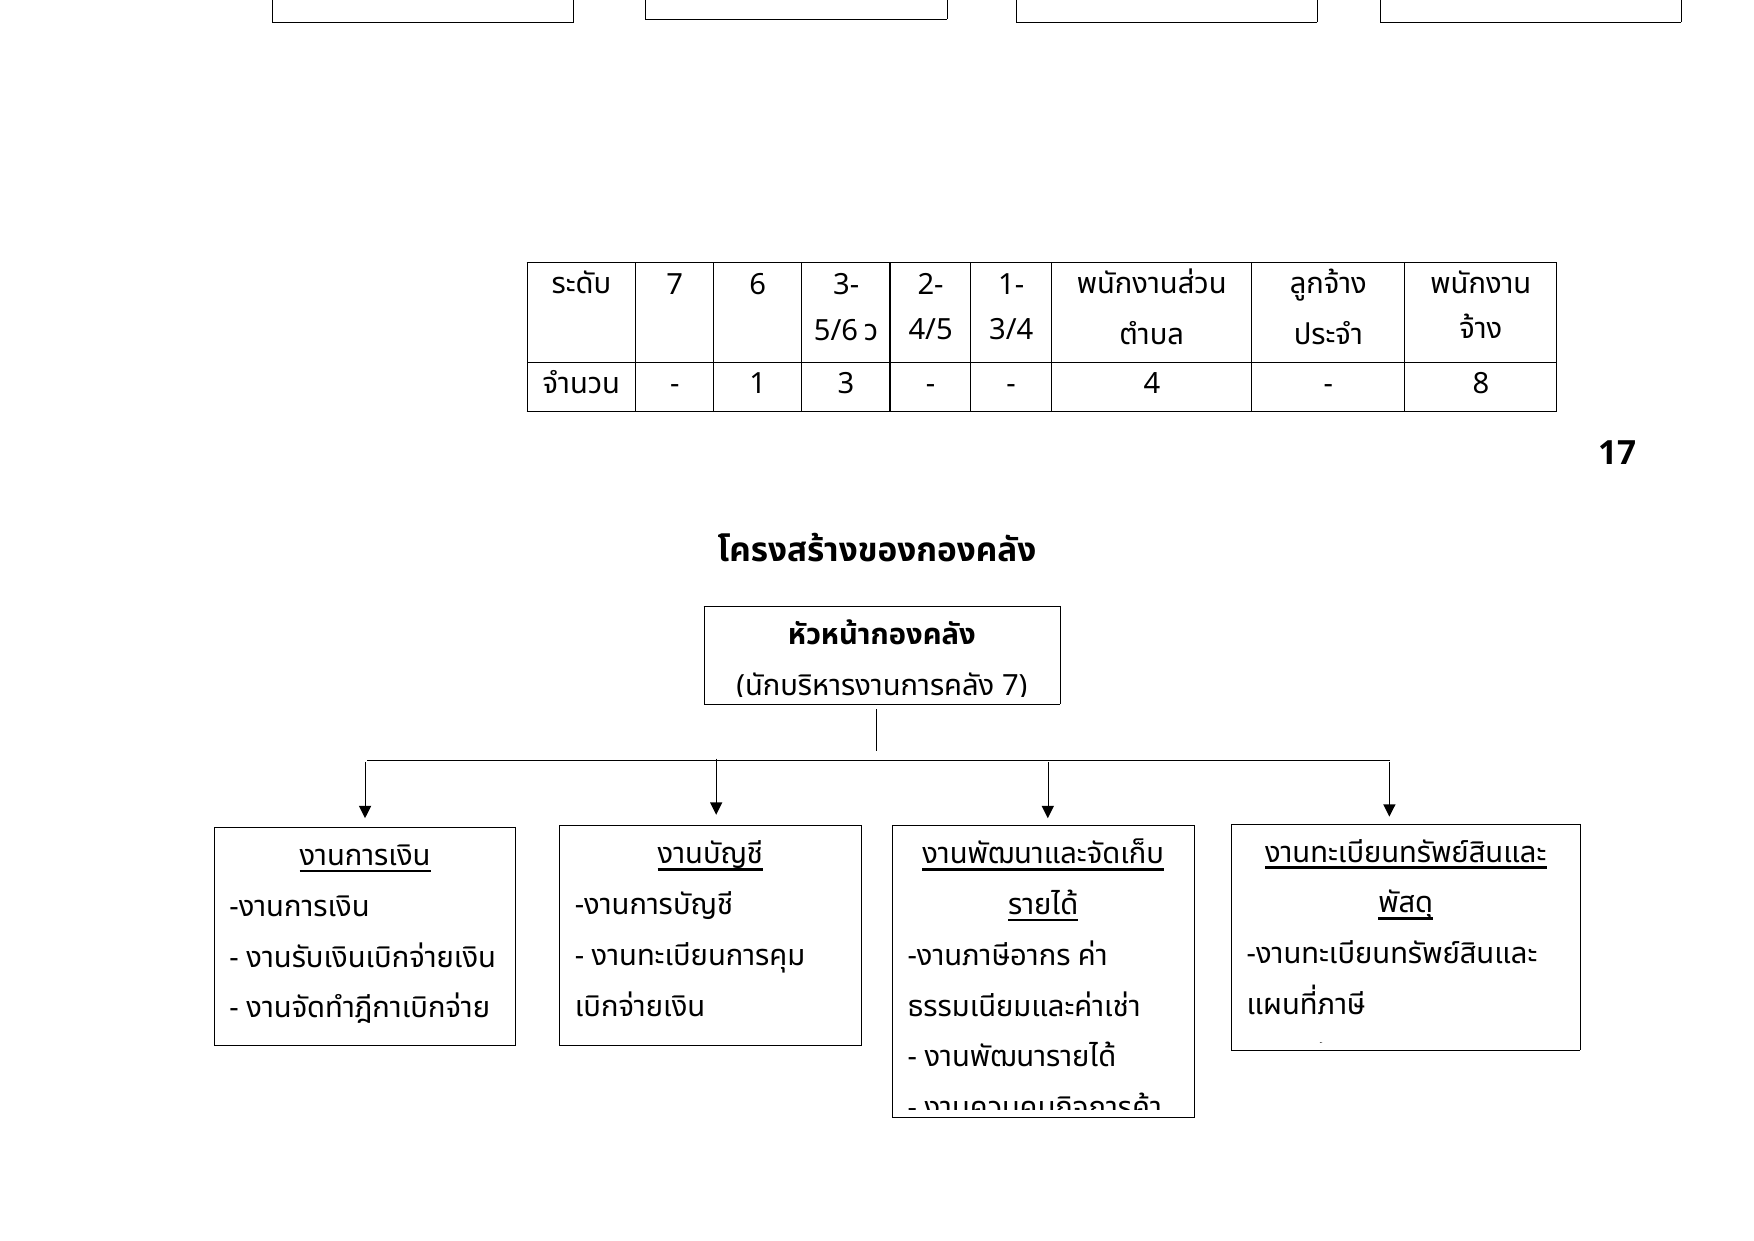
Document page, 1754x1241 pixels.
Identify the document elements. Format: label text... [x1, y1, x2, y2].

table_cell 8 [1405, 363, 1556, 411]
table_header 6 [714, 263, 801, 362]
table_header ระดับ [528, 263, 635, 362]
table_header พนักงานส่วนตำบล [1052, 263, 1251, 362]
table_cell 3 [802, 363, 889, 411]
text 17 [118, 429, 1636, 474]
table_cell 4 [1052, 363, 1251, 411]
table_header 7 [636, 263, 713, 362]
table_cell - [1252, 363, 1404, 411]
table_header 3-5/6ว [802, 263, 889, 362]
table_cell - [636, 363, 713, 411]
table_header ลูกจ้างประจำ [1252, 263, 1404, 362]
text โครงสร้างของกองคลัง [118, 526, 1636, 577]
table_header 1-3/4 [971, 263, 1051, 362]
table_header พนักงานจ้าง [1405, 263, 1556, 362]
table_cell - [971, 363, 1051, 411]
table_cell - [891, 363, 970, 411]
table_cell จำนวน [528, 363, 635, 411]
table_cell 1 [714, 363, 801, 411]
table_header 2-4/5 [891, 263, 970, 362]
